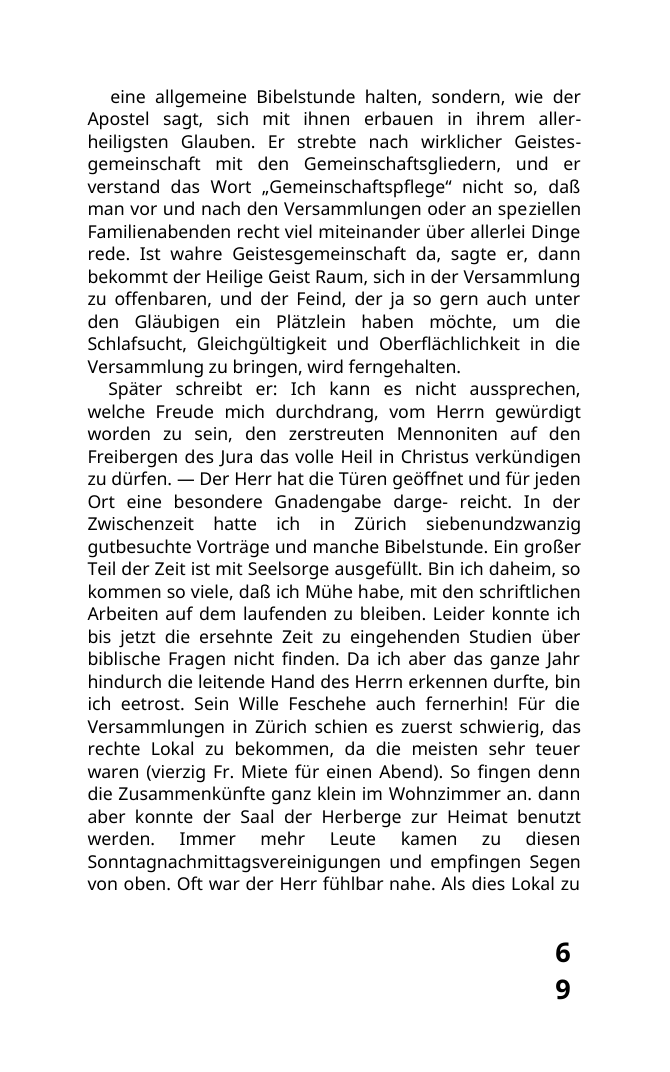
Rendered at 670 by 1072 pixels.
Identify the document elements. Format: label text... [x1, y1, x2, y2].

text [87, 378, 581, 895]
text eine allgemeine Bibelstunde halten, sondern, wie der Apostel sagt, sich mit ihnen erbauen in ihrem allerheiligsten Glauben. Er strebte nach wirklicher Geistesgemeinschaft mit den Gemeinschaftsgliedern, und er verstand das Wort „Gemeinschaftspflege“ nicht so, daß man vor und nach den Versammlungen oder an speziellen Familienabenden recht viel miteinander über allerlei Dinge rede. Ist wahre Geistesgemeinschaft da, sagte er, dann bekommt der Heilige Geist Raum, sich in der Versammlung zu offenbaren, und der Feind, der ja so gern auch unter den Gläubigen ein Plätzlein haben möchte, um die Schlafsucht, Gleichgültigkeit und Oberflächlichkeit in die Versammlung zu bringen, wird ferngehalten. [87, 85, 581, 378]
